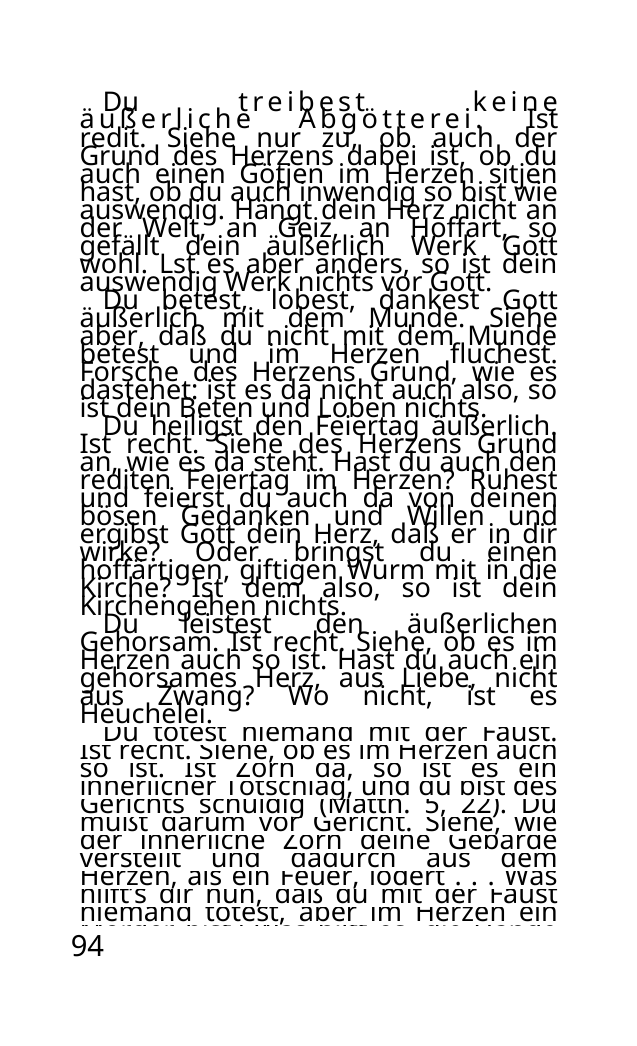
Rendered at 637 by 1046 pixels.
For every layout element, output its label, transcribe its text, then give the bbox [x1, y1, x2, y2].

text Du leistest den äußerlichen Gehorsam. Ist recht. Siehe, ob es im Herzen auch so ist. Hast du auch ein gehorsames Herz, aus Liebe, nicht aus Zwang? Wo nicht, ist es Heuchelei. [79, 619, 558, 727]
text Du betest, lobest, dankest Gott äußerlich mit dem Munde. Siehe aber, daß du nicht mit dem Munde betest und im Herzen fluchest. Forsche des Herzens Grund, wie es dastehet: ist es da nicht auch also, so ist dein Beten und Loben nichts. [79, 295, 558, 421]
text Du tötest niemand mit der Faust. Ist recht. Siehe, ob es im Herzen auch so ist. Ist Zorn da, so ist es ein innerlicher Totschlag, und du bist des Gerichts schuldig (Matth. 5, 22). Du mußt darum vor Gericht. Siehe, wie der innerliche Zorn deine Gebärde verstellt und dadurch aus dem Herzen, als ein Feuer, lodert . . . Was hilft’s dir nun, daß du mit der Faust niemand tötest, aber im Herzen ein Mörder bist? Was hilft es, die Hände stillehalten und dagegen mit feindseligen Gebärden, mit den Augen den Nächsten töten? Was hilft es, das Schwert nicht zücken, und doch ein bloßes Schwert im Munde haben und den nächsten mit der Zunge totschlagen? (Jer. 18,18.) Im Herzen sitjt der Mörder, der Ehebrecher, der Dieb, der Lügner und das böse Tier: die böse Lust und Wurzel alles Übels. Siehe, wenn dieser böse Wurm im Herzen nicht getötet wird durch wahre, herzliche Buße, Reue und Leid, durch den Glauben und das Blut Christi, so ist es unmöglich, daß du Gott dem Herrn ein einziges angenehmes Werk tun könnest. Denn Gott beurteilt alles nach dem Herzen . . . [79, 727, 558, 926]
text Du treibest keine äußerliche Abgötterei. Ist redit. Siehe nur zu, ob auch der Grund des Herzens dabei ist, ob du auch einen Götjen im Herzen sitjen hast, ob du auch inwendig so bist wie auswendig. Hängt dein Herz nicht an der Welt, an Geiz, an Hoffart, so gefällt dein äußerlich Werk Gott wohl. Lst es aber anders, so ist dein auswendig Werk nichts vor Gott. [79, 97, 558, 295]
text 94 [71, 933, 104, 962]
text Du heiligst den Feiertag äußerlich. Ist recht. Siehe des Herzens Grund an, wie es da steht. Hast du auch den rediten Feiertag im Herzen? Ruhest und feierst du auch da von deinen bösen Gedanken und Willen und ergibst Gott dein Herz, daß er in dir wirke? Oder bringst du einen hoffärtigen, giftigen Wurm mit in die Kirche? Ist dem also, so ist dein Kirchengehen nichts. [79, 421, 558, 619]
